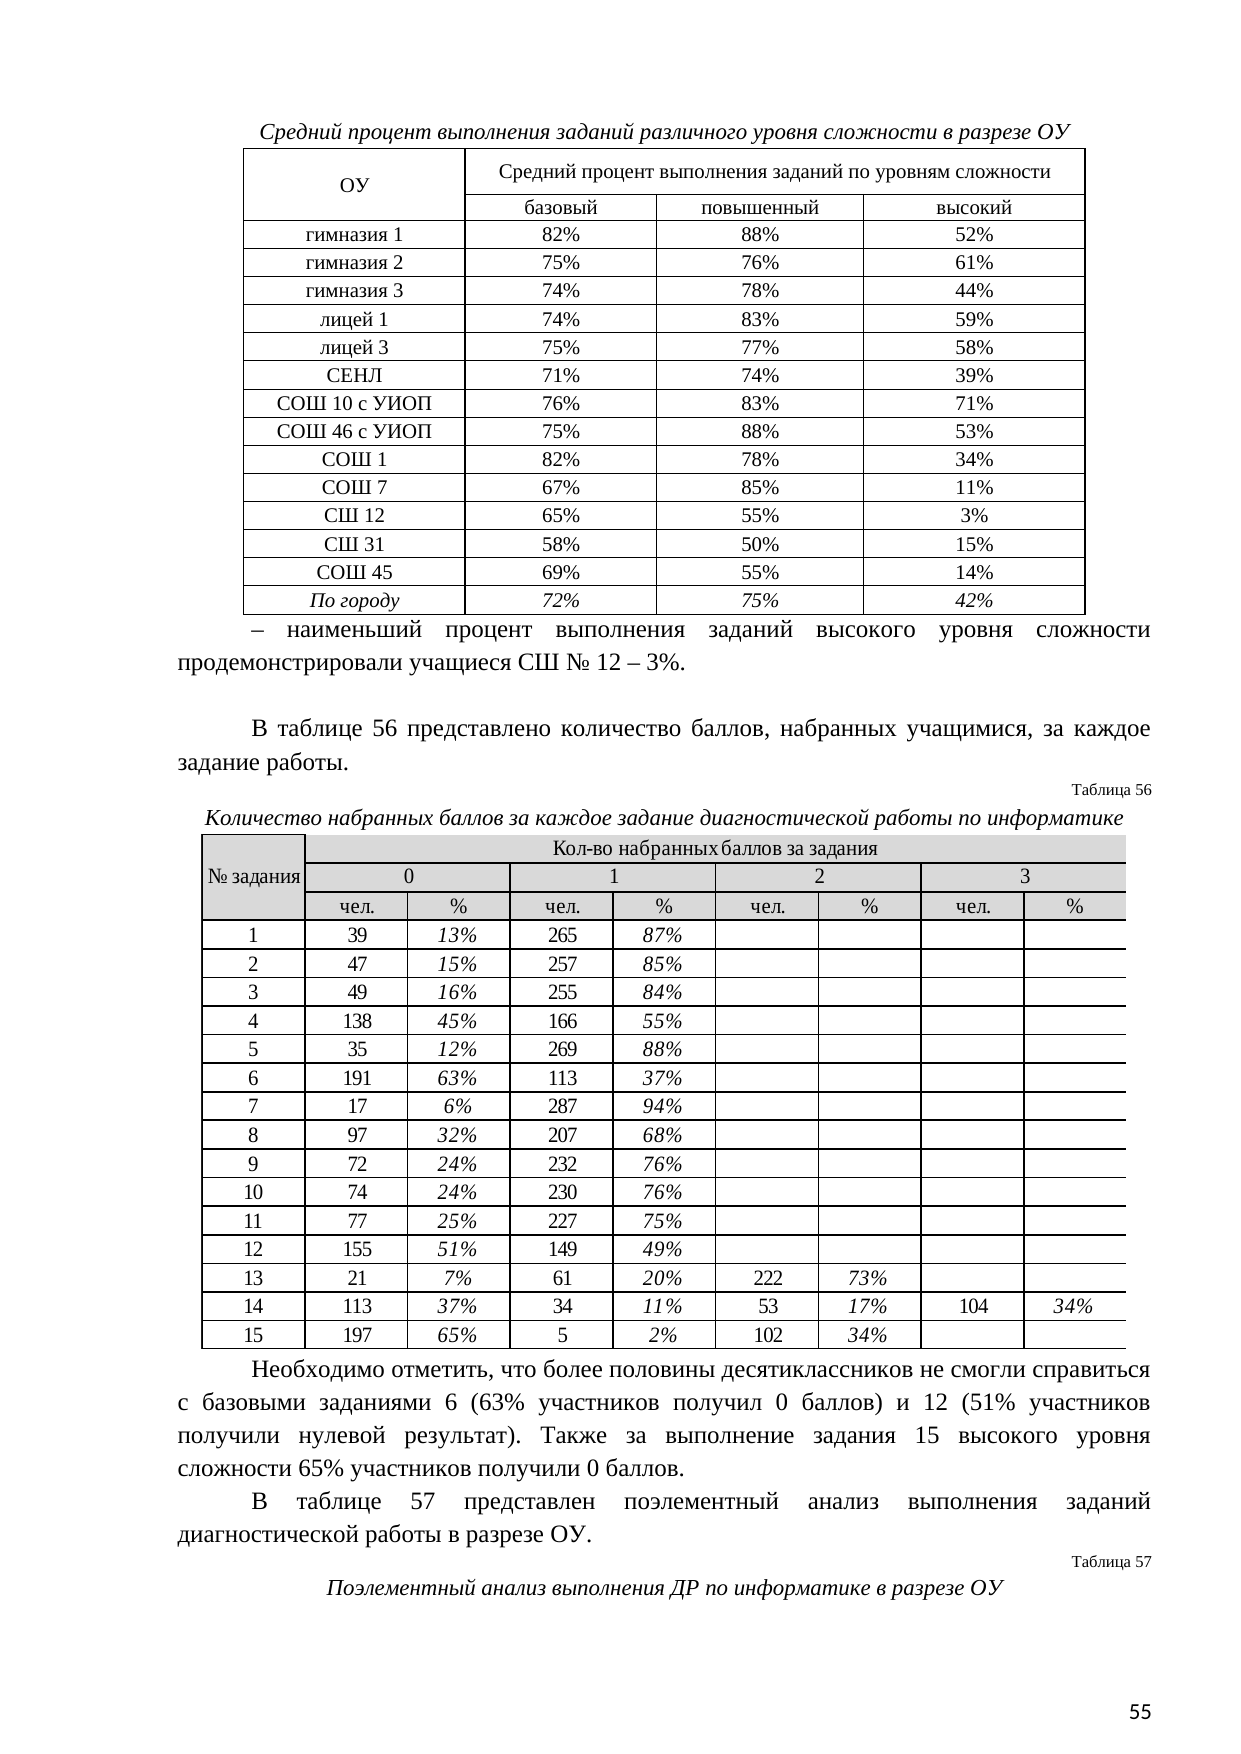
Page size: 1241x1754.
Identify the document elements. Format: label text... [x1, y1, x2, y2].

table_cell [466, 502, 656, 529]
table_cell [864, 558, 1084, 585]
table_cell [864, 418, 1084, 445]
text Таблица 57 [177, 1552, 1152, 1571]
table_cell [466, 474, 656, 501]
text Средний процент выполнения заданий различного уровня сложности в разрезе ОУ [177, 118, 1152, 144]
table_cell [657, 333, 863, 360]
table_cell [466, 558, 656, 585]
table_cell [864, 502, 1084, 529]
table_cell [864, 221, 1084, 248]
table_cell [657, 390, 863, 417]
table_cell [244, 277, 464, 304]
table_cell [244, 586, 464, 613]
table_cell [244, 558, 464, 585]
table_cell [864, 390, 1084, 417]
text Количество набранных баллов за каждое задание диагностической работы по информатике [177, 803, 1152, 830]
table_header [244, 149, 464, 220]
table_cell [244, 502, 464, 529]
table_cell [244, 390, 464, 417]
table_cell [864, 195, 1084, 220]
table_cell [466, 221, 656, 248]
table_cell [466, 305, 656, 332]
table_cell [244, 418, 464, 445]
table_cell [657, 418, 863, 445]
text Поэлементный анализ выполнения ДР по информатике в разрезе ОУ [177, 1574, 1152, 1601]
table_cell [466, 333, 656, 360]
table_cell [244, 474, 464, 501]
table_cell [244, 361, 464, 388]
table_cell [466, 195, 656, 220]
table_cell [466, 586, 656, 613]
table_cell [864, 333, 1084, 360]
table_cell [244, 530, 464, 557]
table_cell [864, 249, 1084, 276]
text – наименьший процент выполнения заданий высокого уровня сложности продемонстрировали учащиеся СШ № 12 – 3%. [177, 614, 1152, 676]
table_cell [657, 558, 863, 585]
text В таблице 56 представлено количество баллов, набранных учащимися, за каждое задание работы. [177, 713, 1152, 775]
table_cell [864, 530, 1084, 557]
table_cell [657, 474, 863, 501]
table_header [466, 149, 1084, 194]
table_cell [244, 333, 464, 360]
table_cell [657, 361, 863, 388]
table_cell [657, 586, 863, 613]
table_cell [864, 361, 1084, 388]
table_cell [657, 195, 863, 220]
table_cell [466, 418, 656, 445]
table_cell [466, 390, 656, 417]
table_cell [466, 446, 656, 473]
text Таблица 56 [177, 779, 1152, 799]
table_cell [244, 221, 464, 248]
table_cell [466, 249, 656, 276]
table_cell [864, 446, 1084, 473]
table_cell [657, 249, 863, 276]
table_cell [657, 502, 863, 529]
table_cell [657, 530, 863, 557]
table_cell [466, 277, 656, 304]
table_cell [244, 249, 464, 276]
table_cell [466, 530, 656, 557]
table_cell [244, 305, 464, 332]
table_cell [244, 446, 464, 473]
text Необходимо отметить, что более половины десятиклассников не смогли справиться с базовыми заданиями 6 (63% участников получил 0 баллов) и 12 (51% участников получили нулевой результат). Также за выполнение задания 15 высокого уровня сложности 65% участников получили 0 баллов. [177, 1354, 1152, 1482]
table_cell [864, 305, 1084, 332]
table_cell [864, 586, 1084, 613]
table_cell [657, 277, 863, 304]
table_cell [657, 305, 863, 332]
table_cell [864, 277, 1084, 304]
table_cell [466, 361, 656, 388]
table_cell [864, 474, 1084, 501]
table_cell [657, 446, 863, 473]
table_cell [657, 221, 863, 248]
text В таблице 57 представлен поэлементный анализ выполнения заданий диагностической работы в разрезе ОУ. [177, 1486, 1152, 1548]
